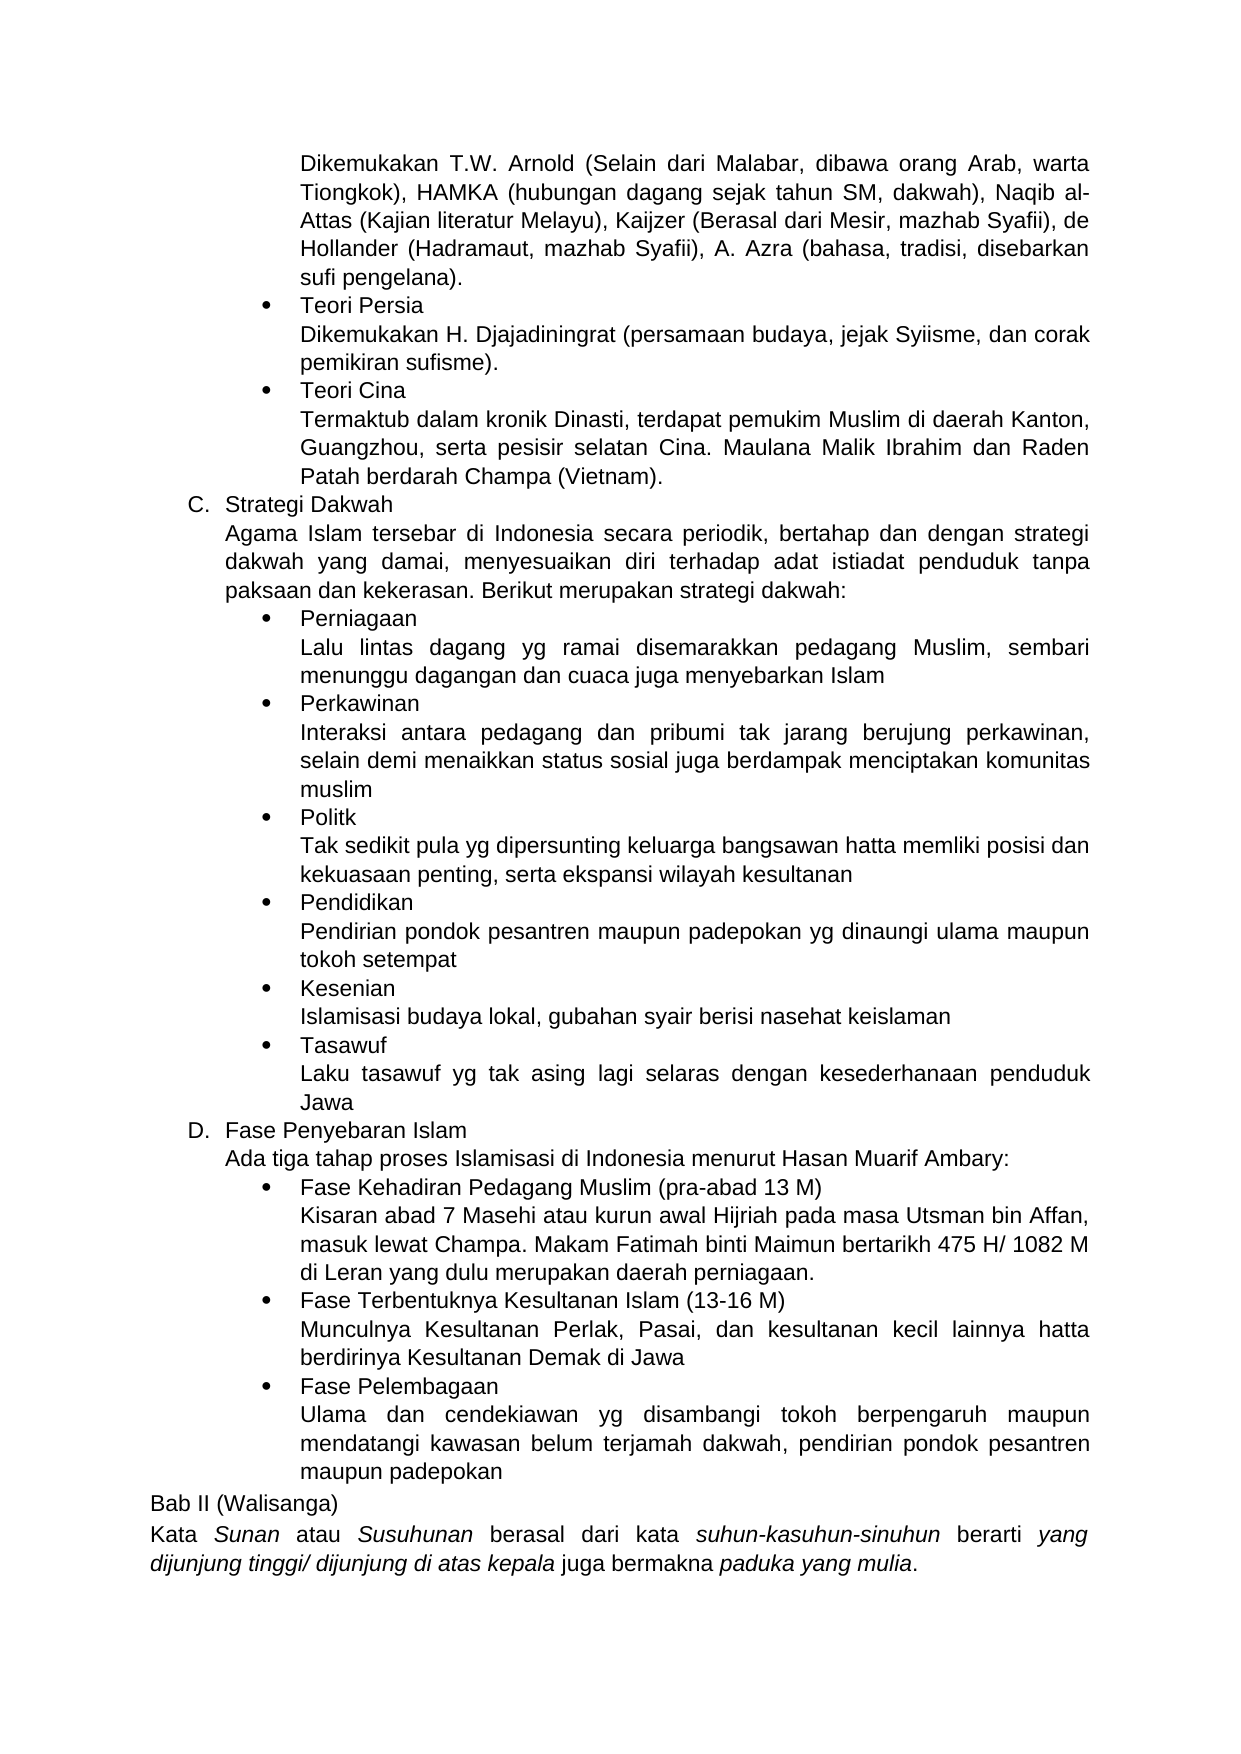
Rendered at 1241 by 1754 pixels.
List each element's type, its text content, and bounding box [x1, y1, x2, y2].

list Pendidikan [262, 889, 1090, 916]
list Perniagaan [262, 605, 1090, 631]
list Ulama dan cendekiawan yg disambangi tokoh berpengaruh maupun mendatangi kawasan belum terjamah dakwah, pendirian pondok pesantren maupun padepokan [300, 1401, 1090, 1484]
list Politk [262, 804, 1090, 830]
list Fase Pelembagaan [262, 1373, 1090, 1399]
text Kata Sunan atau Susuhunan berasal dari kata suhun-kasuhun-sinuhun berarti yang dijunjung tinggi/ dijunjung di atas kepala juga bermakna paduka yang mulia. [150, 1521, 1090, 1576]
list Islamisasi budaya lokal, gubahan syair berisi nasehat keislaman [300, 1003, 1090, 1029]
list Fase Penyebaran Islam [187, 1117, 1090, 1143]
list Laku tasawuf yg tak asing lagi selaras dengan kesederhanaan penduduk Jawa [300, 1060, 1090, 1115]
list Interaksi antara pedagang dan pribumi tak jarang berujung perkawinan, selain demi menaikkan status sosial juga berdampak menciptakan komunitas muslim [300, 719, 1090, 802]
list Teori Persia [262, 292, 1090, 318]
list Munculnya Kesultanan Perlak, Pasai, dan kesultanan kecil lainnya hatta berdirinya Kesultanan Demak di Jawa [300, 1316, 1090, 1371]
list Termaktub dalam kronik Dinasti, terdapat pemukim Muslim di daerah Kanton, Guangzhou, serta pesisir selatan Cina. Maulana Malik Ibrahim dan Raden Patah berdarah Champa (Vietnam). [300, 406, 1090, 489]
list Lalu lintas dagang yg ramai disemarakkan pedagang Muslim, sembari menunggu dagangan dan cuaca juga menyebarkan Islam [300, 633, 1090, 688]
list Tasawuf [262, 1032, 1090, 1058]
list Dikemukakan H. Djajadiningrat (persamaan budaya, jejak Syiisme, dan corak pemikiran sufisme). [300, 321, 1090, 375]
list Strategi Dakwah [187, 491, 1090, 518]
list Pendirian pondok pesantren maupun padepokan yg dinaungi ulama maupun tokoh setempat [300, 918, 1090, 973]
list Teori Cina [262, 377, 1090, 404]
list Perkawinan [262, 690, 1090, 717]
list Fase Kehadiran Pedagang Muslim (pra-abad 13 M) [262, 1174, 1090, 1200]
list Ada tiga tahap proses Islamisasi di Indonesia menurut Hasan Muarif Ambary: [225, 1145, 1090, 1172]
text Bab II (Walisanga) [150, 1490, 1090, 1516]
list Kesenian [262, 975, 1090, 1001]
list Tak sedikit pula yg dipersunting keluarga bangsawan hatta memliki posisi dan kekuasaan penting, serta ekspansi wilayah kesultanan [300, 832, 1090, 887]
list Kisaran abad 7 Masehi atau kurun awal Hijriah pada masa Utsman bin Affan, masuk lewat Champa. Makam Fatimah binti Maimun bertarikh 475 H/ 1082 M di Leran yang dulu merupakan daerah perniagaan. [300, 1202, 1090, 1285]
list Agama Islam tersebar di Indonesia secara periodik, bertahap dan dengan strategi dakwah yang damai, menyesuaikan diri terhadap adat istiadat penduduk tanpa paksaan dan kekerasan. Berikut merupakan strategi dakwah: [225, 520, 1090, 603]
list Dikemukakan T.W. Arnold (Selain dari Malabar, dibawa orang Arab, warta Tiongkok), HAMKA (hubungan dagang sejak tahun SM, dakwah), Naqib al-Attas (Kajian literatur Melayu), Kaijzer (Berasal dari Mesir, mazhab Syafii), de Hollander (Hadramaut, mazhab Syafii), A. Azra (bahasa, tradisi, disebarkan sufi pengelana). [300, 150, 1090, 290]
list Fase Terbentuknya Kesultanan Islam (13-16 M) [262, 1287, 1090, 1314]
